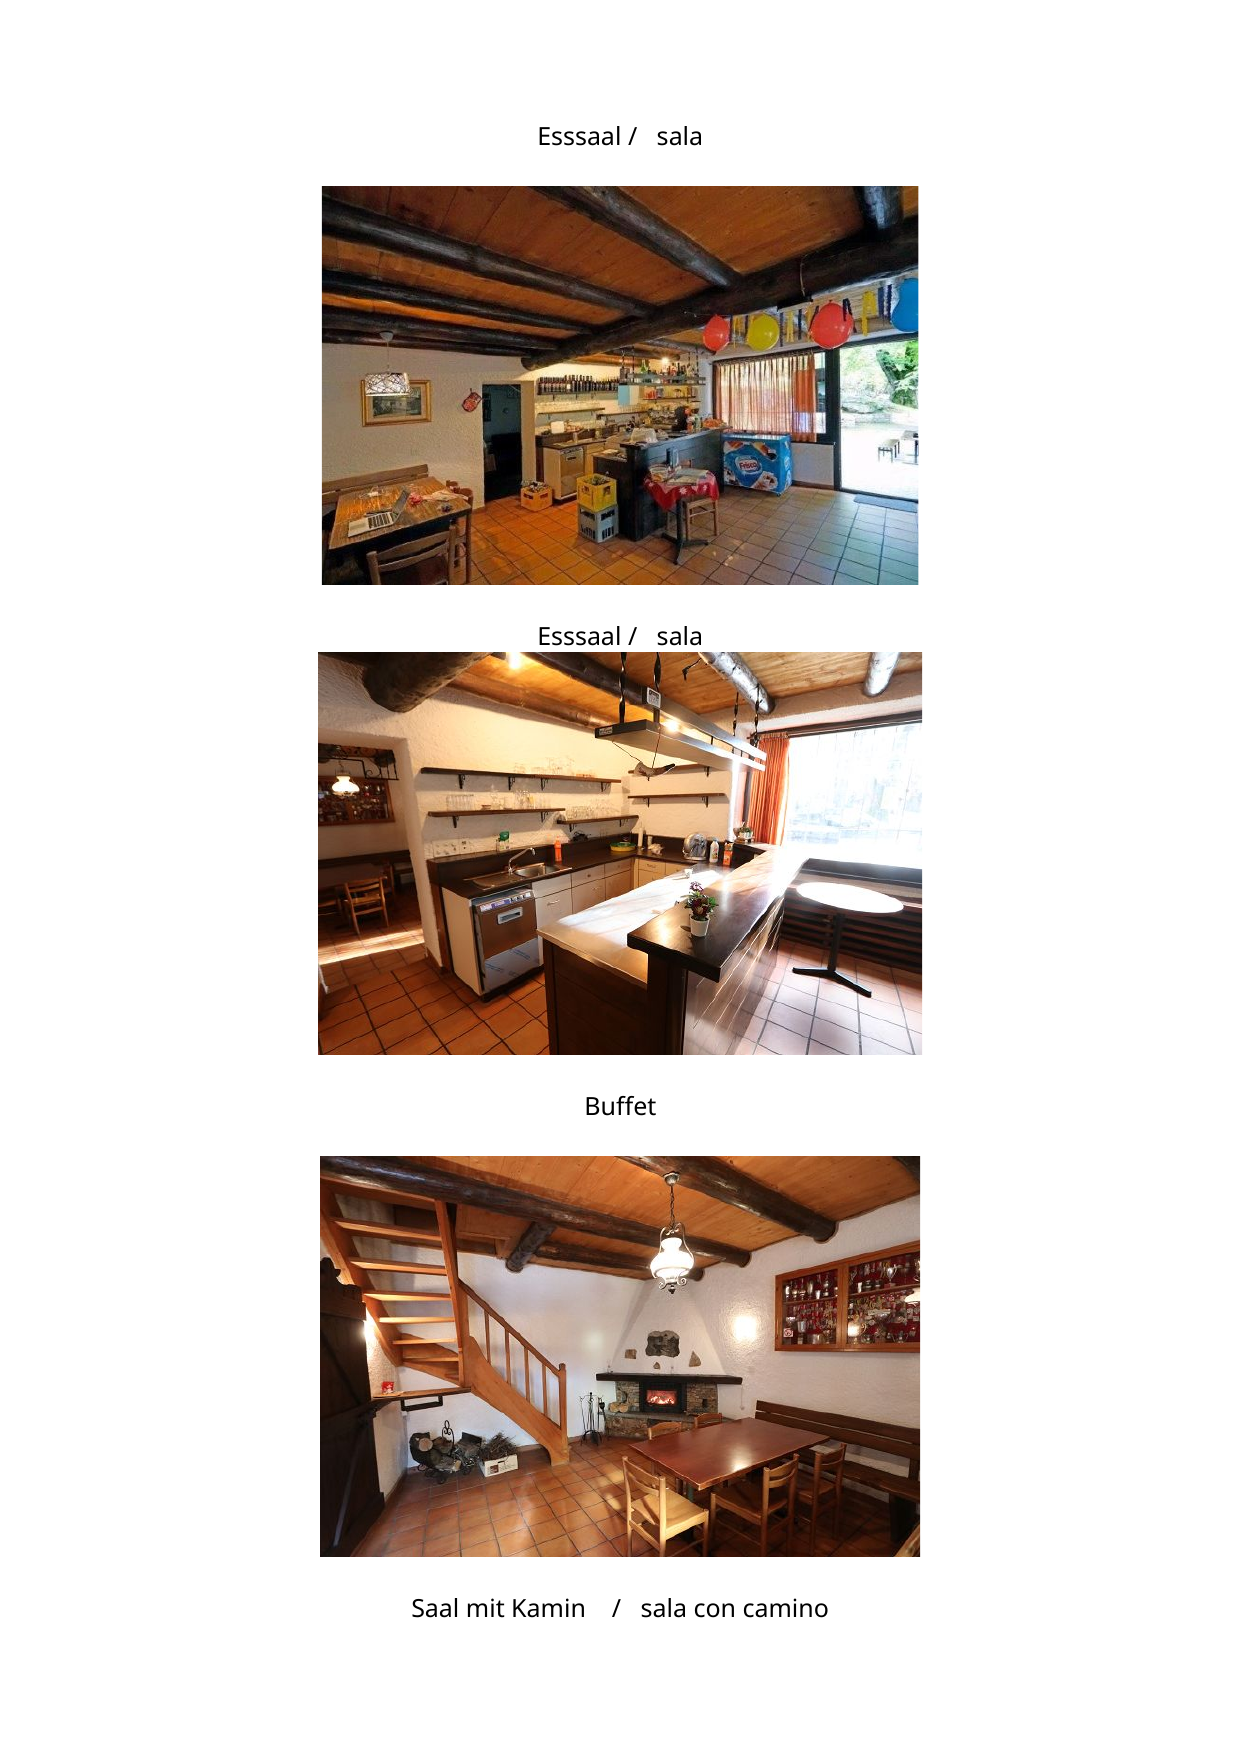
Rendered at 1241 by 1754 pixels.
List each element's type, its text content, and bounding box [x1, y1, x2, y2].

picture [321, 186, 919, 585]
text Esssaal / sala [118, 118, 1122, 152]
picture [320, 1156, 921, 1557]
text Esssaal / sala [118, 618, 1122, 652]
text Saal mit Kamin / sala con camino [118, 1590, 1122, 1624]
text Buffet [118, 1088, 1122, 1123]
picture [318, 652, 923, 1055]
